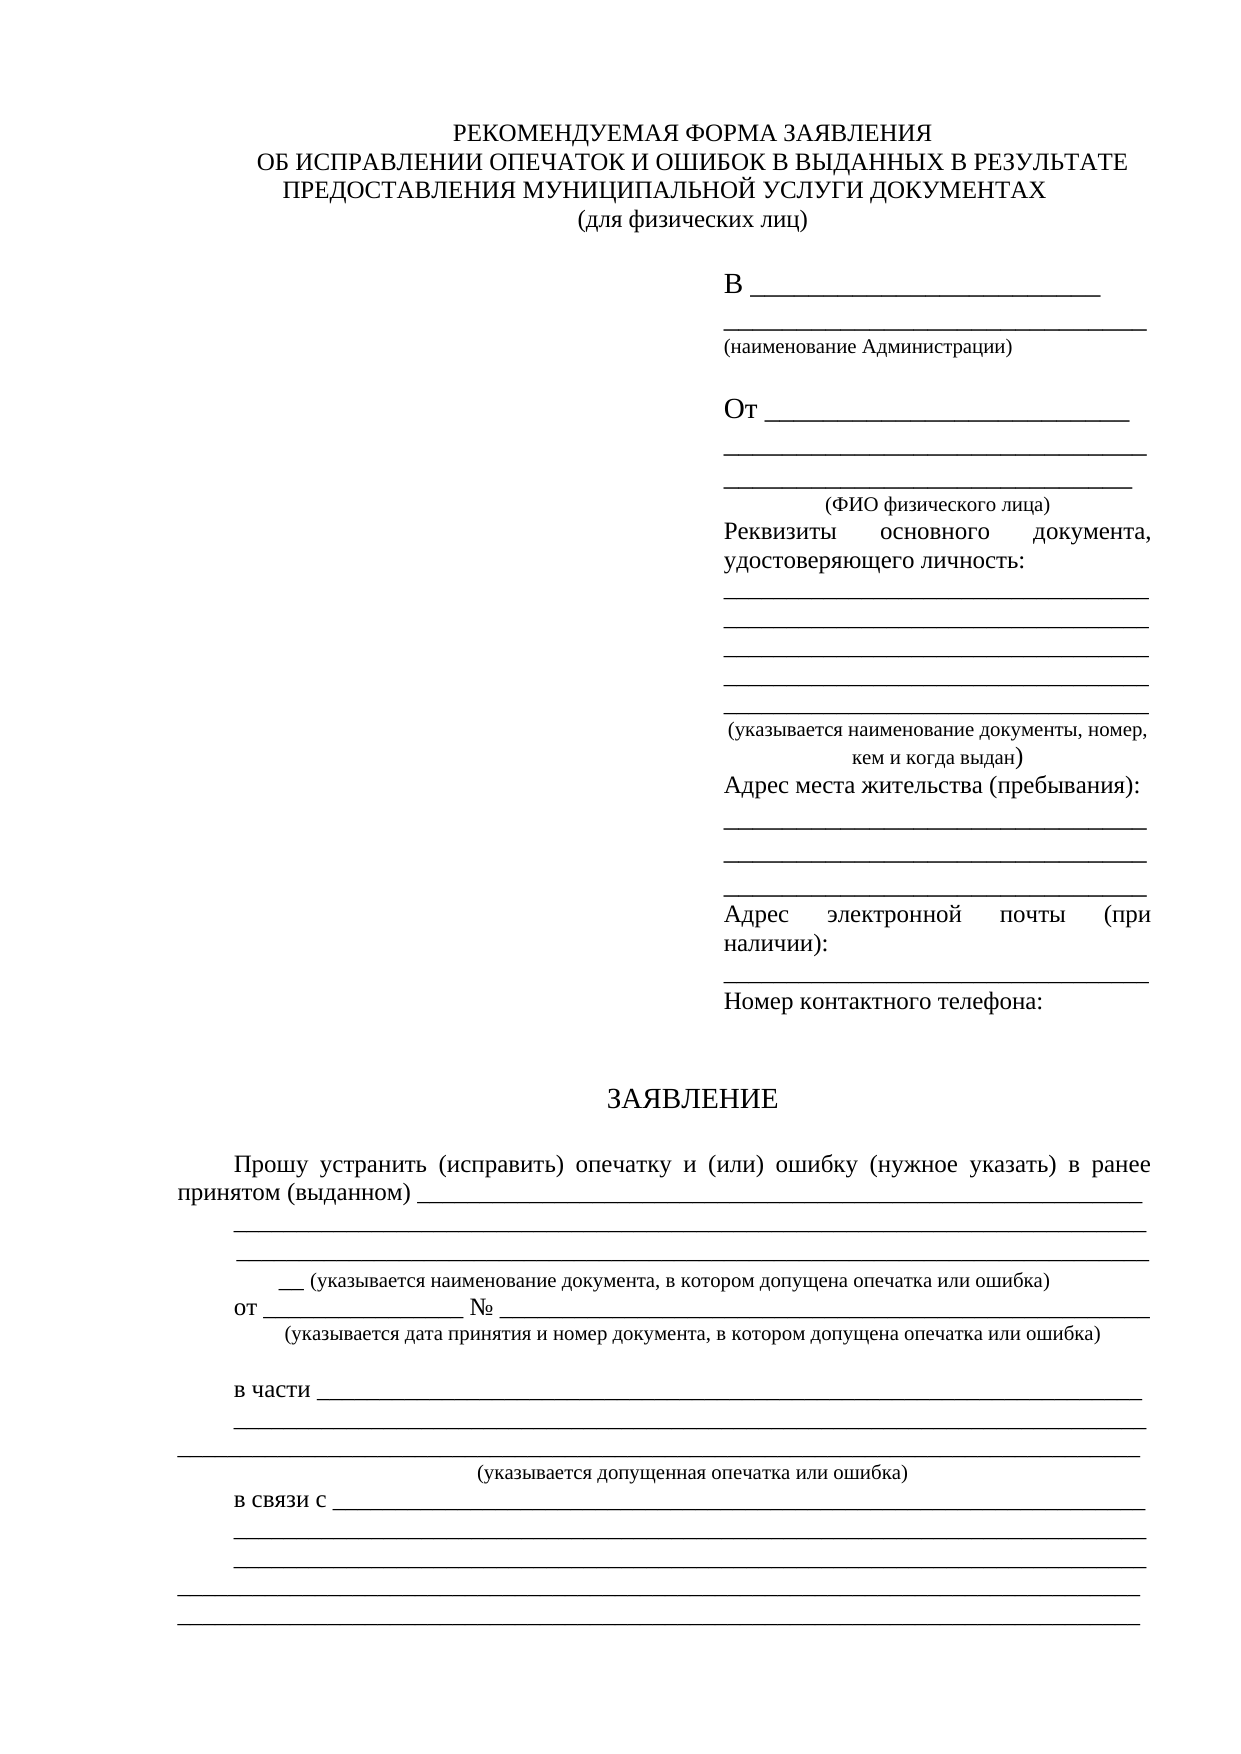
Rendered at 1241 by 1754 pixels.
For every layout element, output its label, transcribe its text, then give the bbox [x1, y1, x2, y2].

text ОБ ИСПРАВЛЕНИИ ОПЕЧАТОК И ОШИБОК В ВЫДАННЫХ В РЕЗУЛЬТАТЕ ПРЕДОСТАВЛЕНИЯ МУНИЦИПАЛЬНОЙ УСЛУГИ ДОКУМЕНТАХ [177, 147, 1152, 204]
text _________________________________________________________ [723, 425, 1152, 492]
text _____________________________ __________________________________________________________ [723, 799, 1152, 899]
text _____________________________ [723, 300, 1152, 334]
text В ________________________ [723, 267, 1152, 300]
text (указывается допущенная опечатка или ошибка) [177, 1460, 1152, 1484]
text Адрес места жительства (пребывания): [723, 770, 1152, 799]
text ЗАЯВЛЕНИЕ [177, 1082, 1152, 1115]
text __________________________________ [723, 957, 1152, 986]
text От _________________________ [723, 391, 1152, 425]
text ___________________________________________________________________________ (указывается наименование документа, в котором допущена опечатка или ошибка) [177, 1235, 1152, 1292]
text ________________________________________________________________________________________________________________________________________ [723, 602, 1152, 717]
text от ________________ № ____________________________________________________ [177, 1292, 1152, 1321]
text Адрес электронной почты (при наличии): [723, 899, 1152, 957]
text (указывается дата принятия и номер документа, в котором допущена опечатка или ошибка) [177, 1321, 1152, 1345]
text РЕКОМЕНДУЕМАЯ ФОРМА ЗАЯВЛЕНИЯ [177, 118, 1152, 147]
text (ФИО физического лица) [723, 492, 1152, 516]
text (для физических лиц) [177, 204, 1152, 233]
text __________________________________ [723, 573, 1152, 602]
text _________________________________________________________________________ [177, 1513, 1152, 1542]
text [177, 1542, 1152, 1628]
text ______________________________________________________________________________________________________________________________________________________ [177, 1403, 1152, 1460]
text _________________________________________________________________________ [177, 1206, 1152, 1235]
text в части __________________________________________________________________ [177, 1374, 1152, 1403]
text Номер контактного телефона: [723, 986, 1152, 1014]
text (наименование Администрации) [723, 334, 1152, 358]
text Реквизиты основного документа, удостоверяющего личность: [723, 516, 1152, 573]
text (указывается наименование документы, номер, кем и когда выдан) [723, 717, 1152, 770]
text Прошу устранить (исправить) опечатку и (или) ошибку (нужное указать) в ранее принятом (выданном) __________________________________________________________ [177, 1149, 1152, 1206]
text в связи с _________________________________________________________________ [177, 1484, 1152, 1513]
